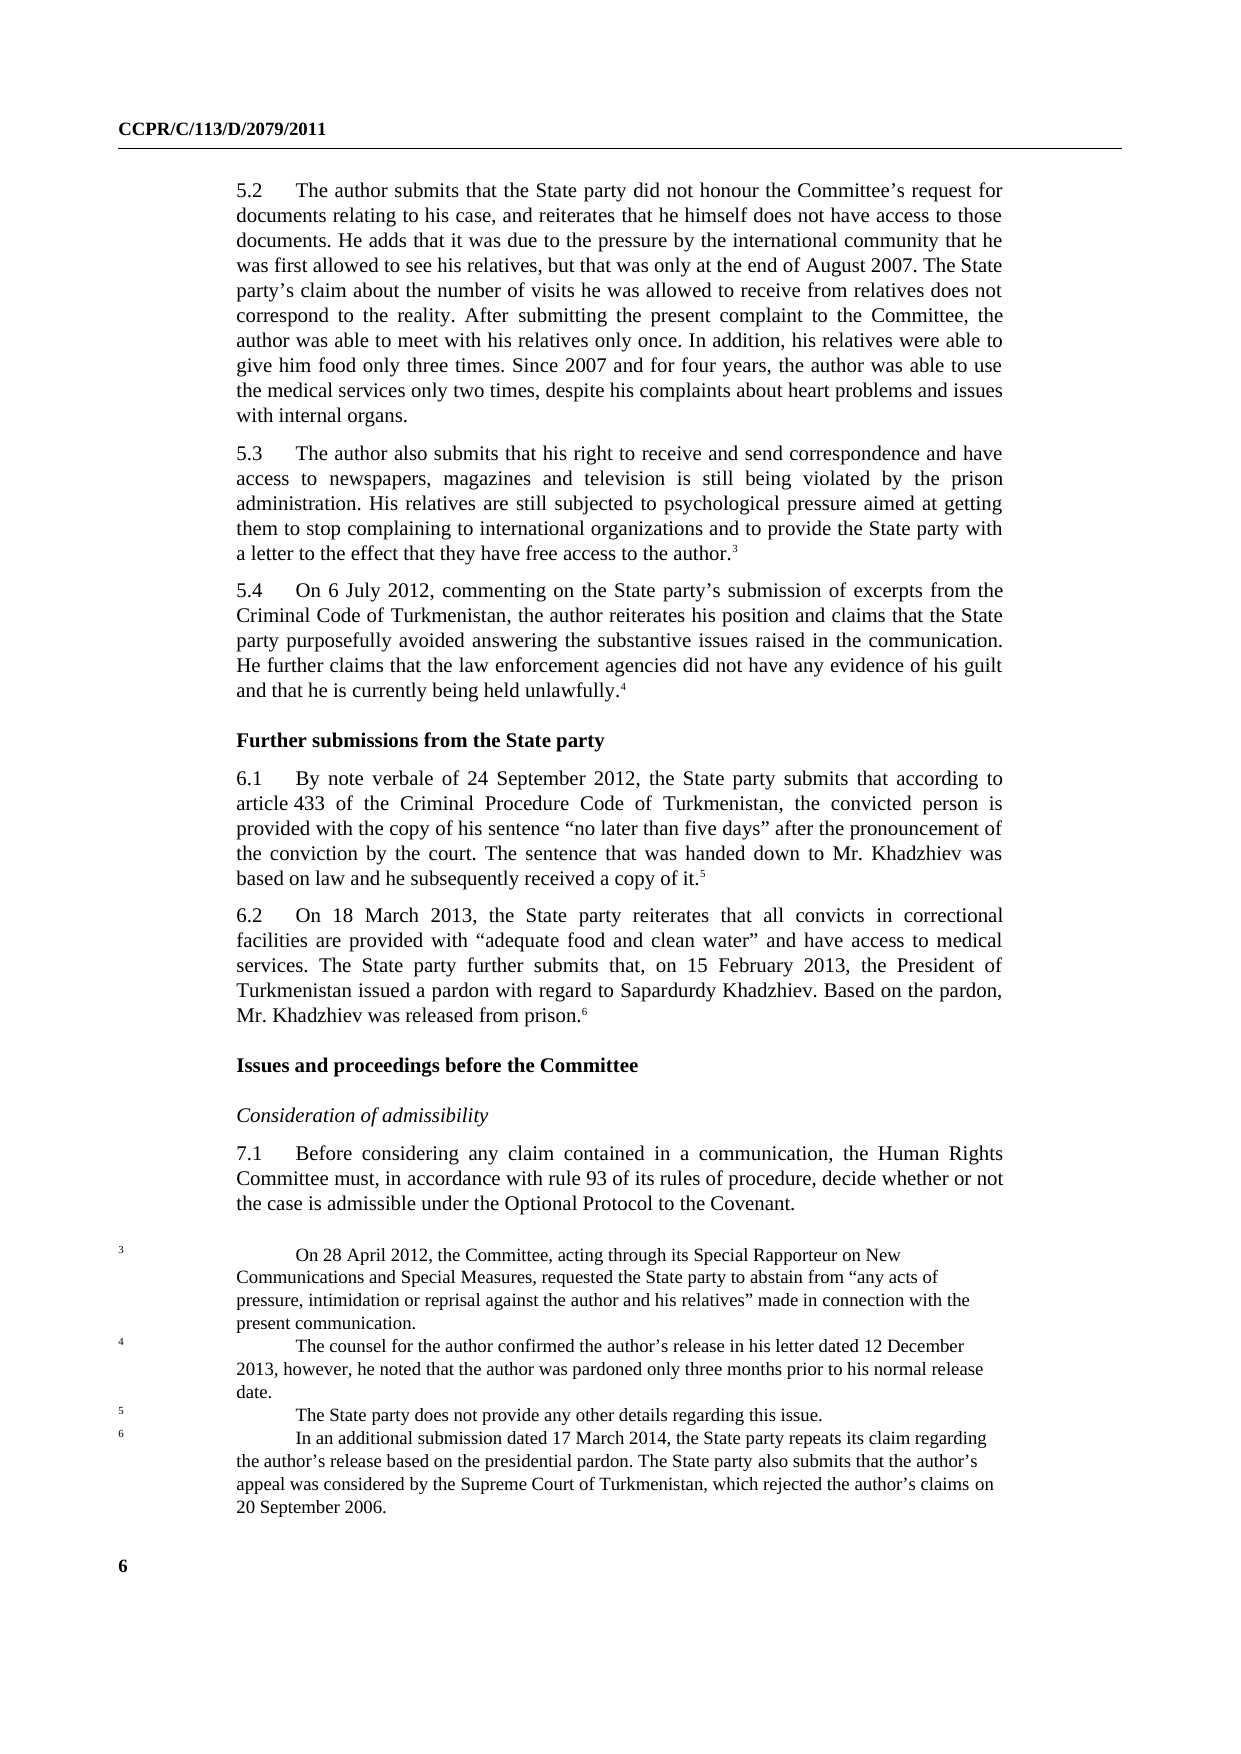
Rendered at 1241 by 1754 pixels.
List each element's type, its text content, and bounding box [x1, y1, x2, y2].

text 5.3 The author also submits that his right to receive and send correspondence and have access to newspapers, magazines and television is still being violated by the prison administration. His relatives are still subjected to psychological pressure aimed at getting them to stop complaining to international organizations and to provide the State party with a letter to the effect that they have free access to the author. [236, 440, 1004, 565]
text 5.2 The author submits that the State party did not honour the Committee’s request for documents relating to his case, and reiterates that he himself does not have access to those documents. He adds that it was due to the pressure by the international community that he was first allowed to see his relatives, but that was only at the end of August 2007. The State party’s claim about the number of visits he was allowed to receive from relatives does not correspond to the reality. After submitting the present complaint to the Committee, the author was able to meet with his relatives only once. In addition, his relatives were able to give him food only three times. Since 2007 and for four years, the author was able to use the medical services only two times, despite his complaints about heart problems and issues with internal organs. [236, 177, 1004, 427]
text 5.4 On 6 July 2012, commenting on the State party’s submission of excerpts from the Criminal Code of Turkmenistan, the author reiterates his position and claims that the State party purposefully avoided answering the substantive issues raised in the communication. He further claims that the law enforcement agencies did not have any evidence of his guilt and that he is currently being held unlawfully. [236, 577, 1004, 702]
text Further submissions from the State party [118, 727, 1004, 752]
text 6.1 By note verbale of 24 September 2012, the State party submits that according to article 433 of the Criminal Procedure Code of Turkmenistan, the convicted person is provided with the copy of his sentence “no later than five days” after the pronouncement of the conviction by the court. The sentence that was handed down to Mr. Khadzhiev was based on law and he subsequently received a copy of it. [236, 765, 1004, 890]
text 7.1 Before considering any claim contained in a communication, the Human Rights Committee must, in accordance with rule 93 of its rules of procedure, decide whether or not the case is admissible under the Optional Protocol to the Covenant. [236, 1140, 1004, 1215]
text Consideration of admissibility [118, 1102, 1004, 1127]
text Issues and proceedings before the Committee [118, 1052, 1004, 1077]
text 6.2 On 18 March 2013, the State party reiterates that all convicts in correctional facilities are provided with “adequate food and clean water” and have access to medical services. The State party further submits that, on 15 February 2013, the President of Turkmenistan issued a pardon with regard to Sapardurdy Khadzhiev. Based on the pardon, Mr. Khadzhiev was released from prison. [236, 902, 1004, 1027]
